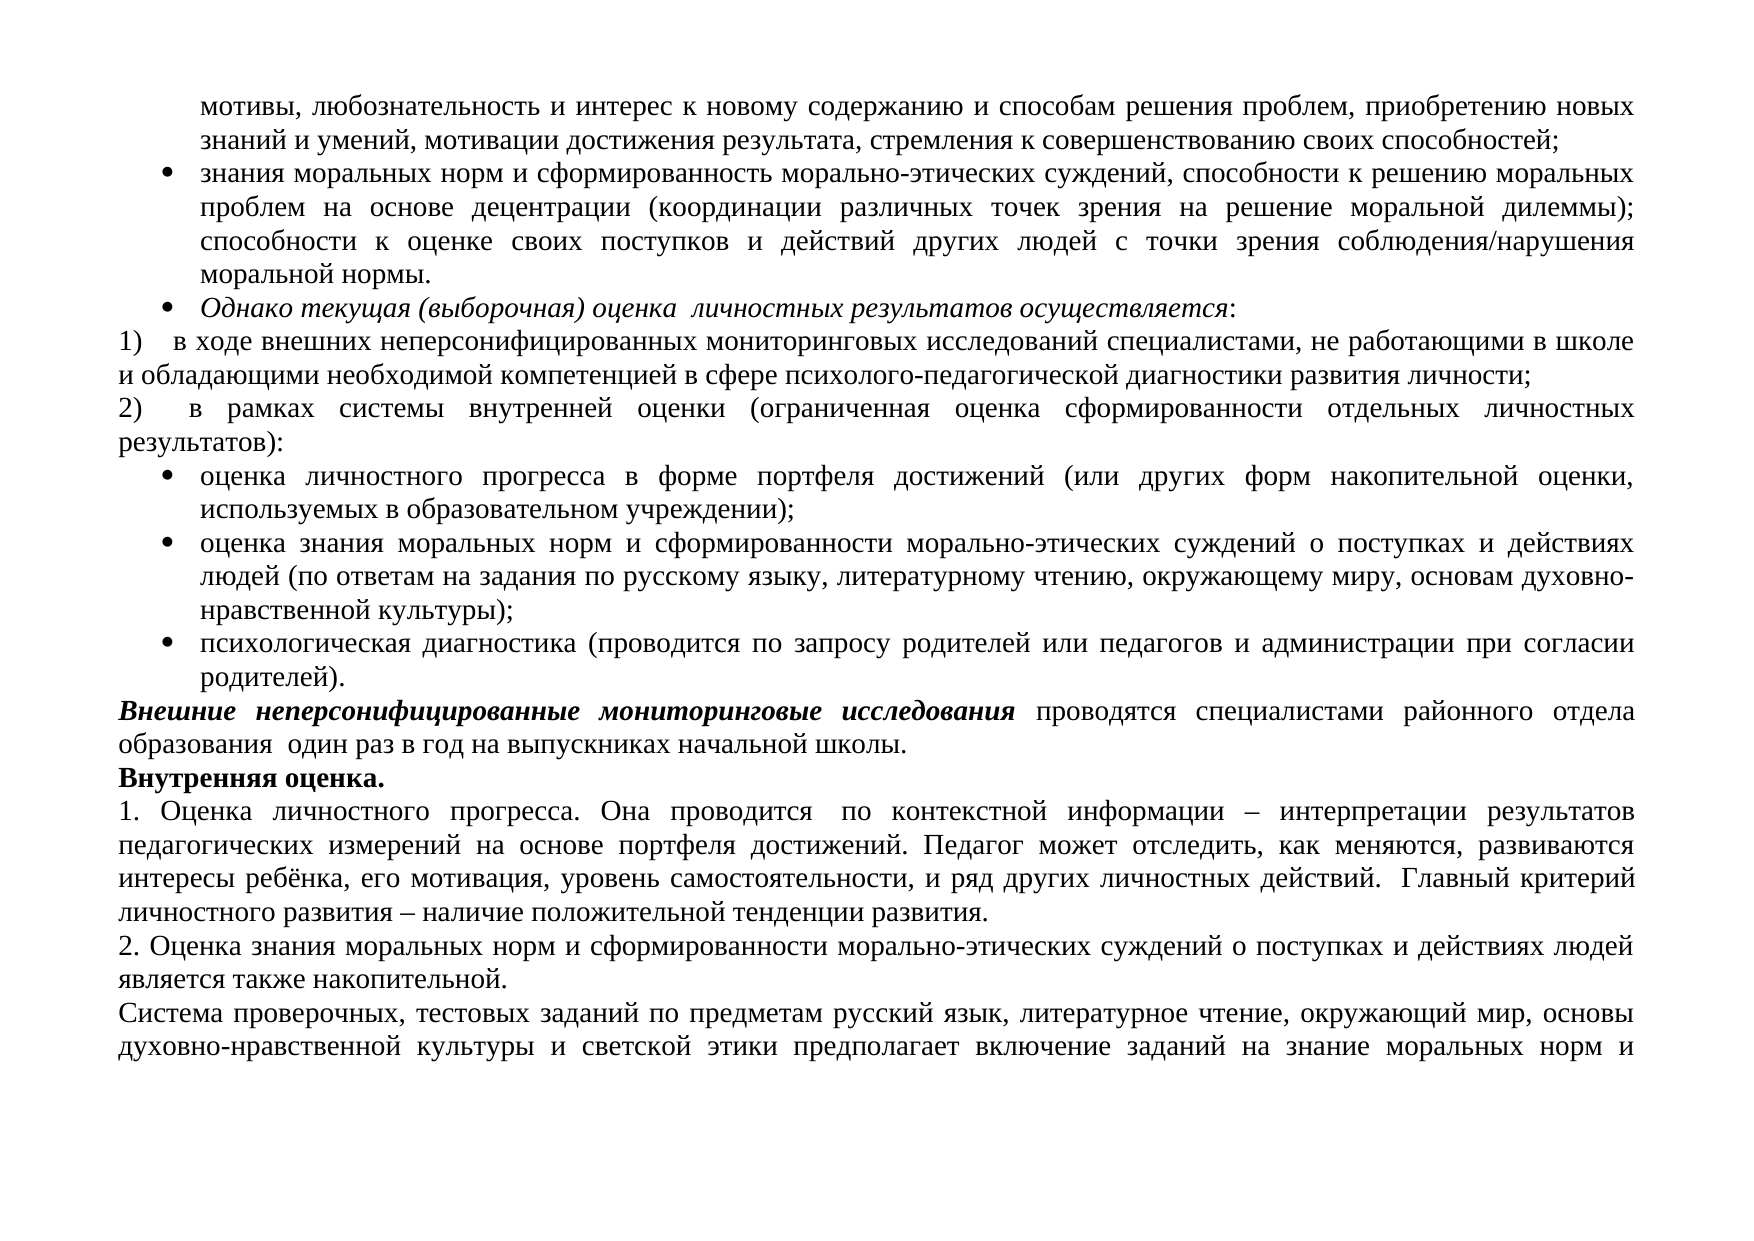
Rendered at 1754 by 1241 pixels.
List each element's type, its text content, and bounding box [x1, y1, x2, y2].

text 1) в ходе внешних неперсонифицированных мониторинговых исследований специалистами, не работающими в школе и обладающими необходимой компетенцией в сфере психолого-педагогической диагностики развития личности; [118, 323, 1636, 391]
text 2. Оценка знания моральных норм и сформированности морально-этических суждений о поступках и действиях людей является также накопительной. [118, 928, 1636, 995]
text Внешние неперсонифицированные мониторинговые исследования проводятся специалистами районного отдела образования один раз в год на выпускниках начальной школы. [118, 693, 1636, 760]
list психологическая диагностика (проводится по запросу родителей или педагогов и администрации при согласии родителей). [162, 626, 1636, 693]
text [118, 995, 1636, 1062]
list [162, 88, 1636, 156]
list оценка знания моральных норм и сформированности морально-этических суждений о поступках и действиях людей (по ответам на задания по русскому языку, литературному чтению, окружающему миру, основам духовно-нравственной культуры); [162, 525, 1636, 626]
text 1. Оценка личностного прогресса. Она проводится по контекстной информации – интерпретации результатов педагогических измерений на основе портфеля достижений. Педагог может отследить, как меняются, развиваются интересы ребёнка, его мотивация, уровень самостоятельности, и ряд других личностных действий. Главный критерий личностного развития – наличие положительной тенденции развития. [118, 793, 1636, 928]
list оценка личностного прогресса в форме портфеля достижений (или других форм накопительной оценки, используемых в образовательном учреждении); [162, 458, 1636, 525]
text Внутренняя оценка. [118, 760, 1636, 793]
text 2) в рамках системы внутренней оценки (ограниченная оценка сформированности отдельных личностных результатов): [118, 391, 1636, 458]
list знания моральных норм и сформированность морально-этических суждений, способности к решению моральных проблем на основе децентрации (координации различных точек зрения на решение моральной дилеммы); способности к оценке своих поступков и действий других людей с точки зрения соблюдения/нарушения моральной нормы. [162, 156, 1636, 290]
list Однако текущая (выборочная) оценка личностных результатов осуществляется: [162, 290, 1636, 323]
